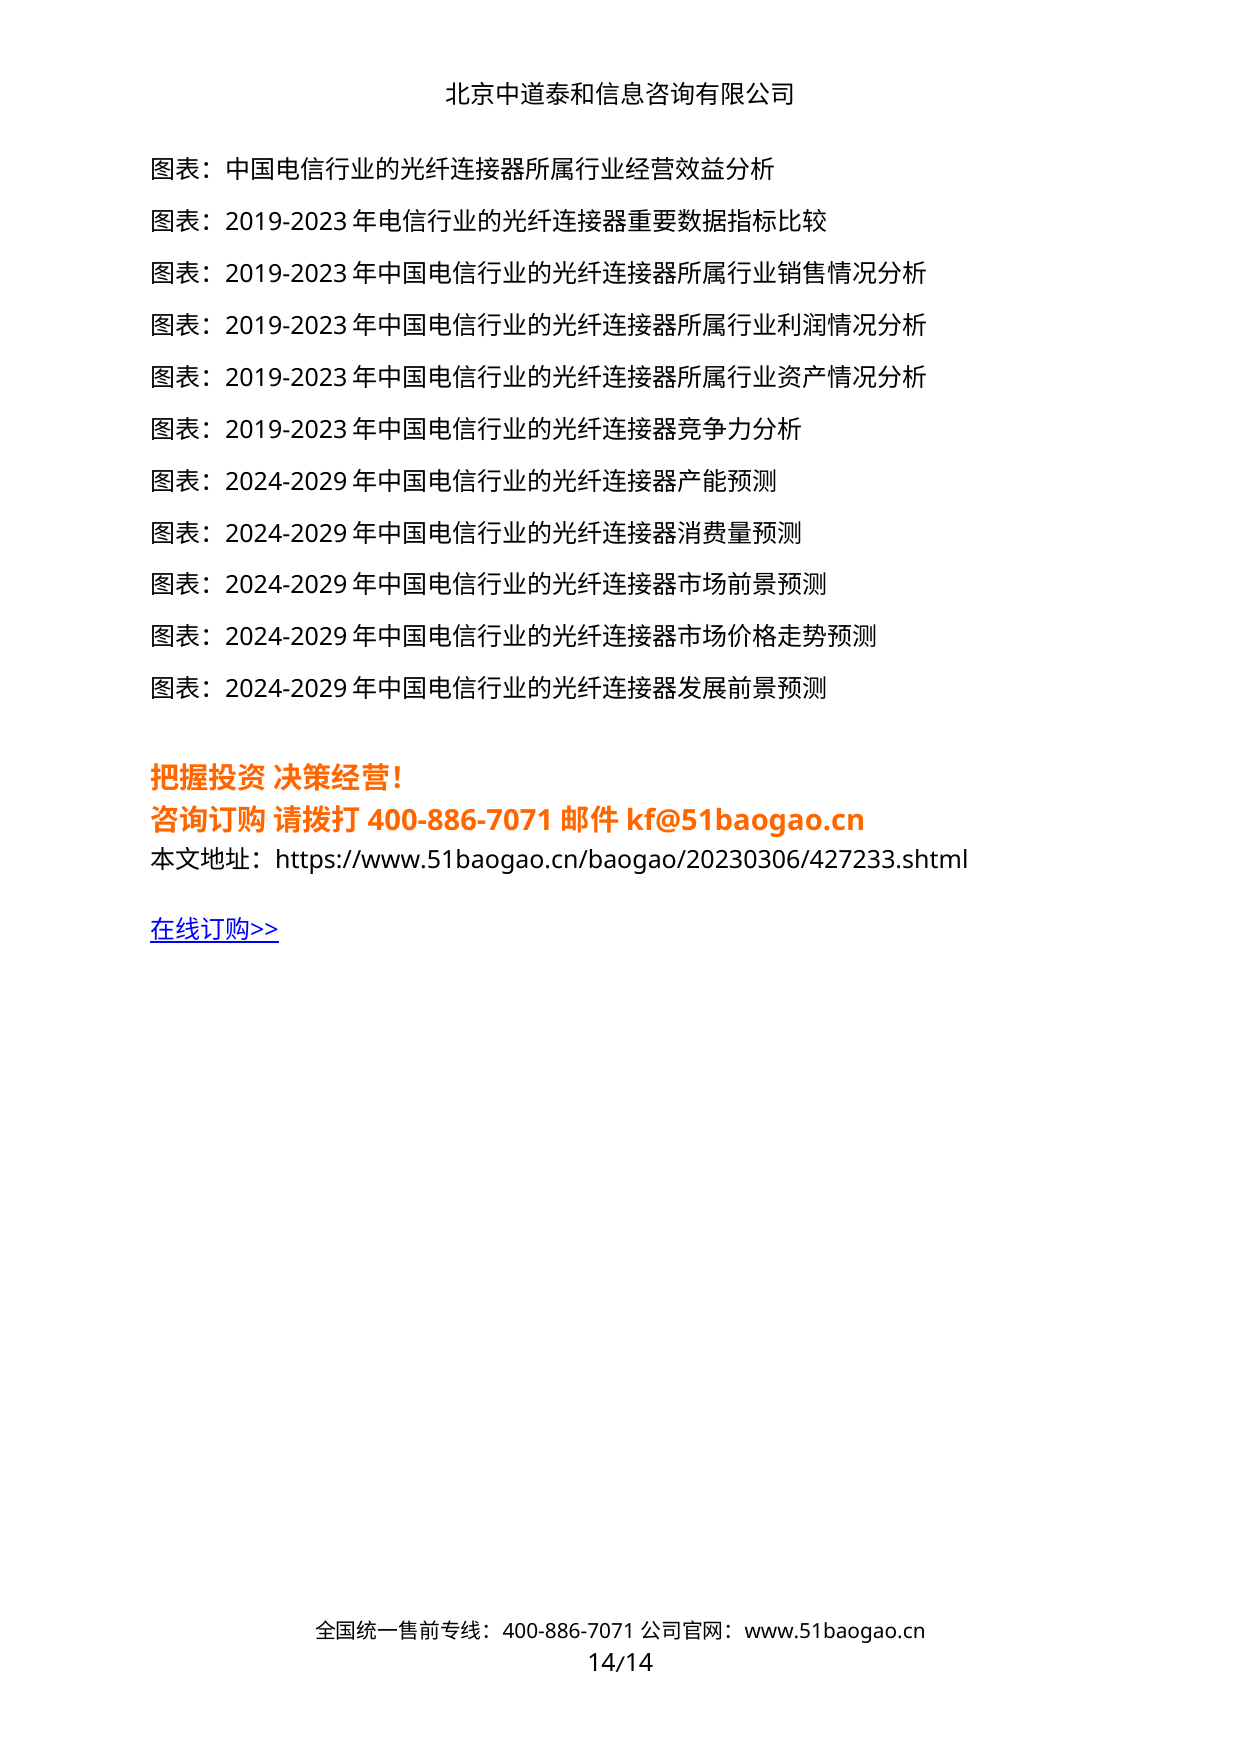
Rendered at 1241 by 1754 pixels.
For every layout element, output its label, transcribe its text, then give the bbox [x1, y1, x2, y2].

text 图表：2019-2023年中国电信行业的光纤连接器所属行业资产情况分析 [150, 357, 1090, 394]
text 图表：2024-2029年中国电信行业的光纤连接器市场前景预测 [150, 565, 1090, 601]
text 图表：中国电信行业的光纤连接器所属行业经营效益分析 [150, 150, 1090, 186]
text 图表：2024-2029年中国电信行业的光纤连接器产能预测 [150, 461, 1090, 497]
text 图表：2019-2023年中国电信行业的光纤连接器所属行业利润情况分析 [150, 306, 1090, 342]
text 图表：2019-2023年中国电信行业的光纤连接器竞争力分析 [150, 409, 1090, 446]
text 图表：2019-2023年电信行业的光纤连接器重要数据指标比较 [150, 202, 1090, 238]
text 把握投资 决策经营！咨询订购 请拨打 400-886-7071 邮件 kf@51baogao.cn本文地址：https://www.51baogao.cn/baogao/20230306/427233.shtml [150, 721, 1090, 876]
text 图表：2019-2023年中国电信行业的光纤连接器所属行业销售情况分析 [150, 254, 1090, 290]
text 图表：2024-2029年中国电信行业的光纤连接器市场价格走势预测 [150, 617, 1090, 653]
text 在线订购>> [150, 876, 1090, 946]
text 图表：2024-2029年中国电信行业的光纤连接器消费量预测 [150, 513, 1090, 549]
text 图表：2024-2029年中国电信行业的光纤连接器发展前景预测 [150, 669, 1090, 705]
